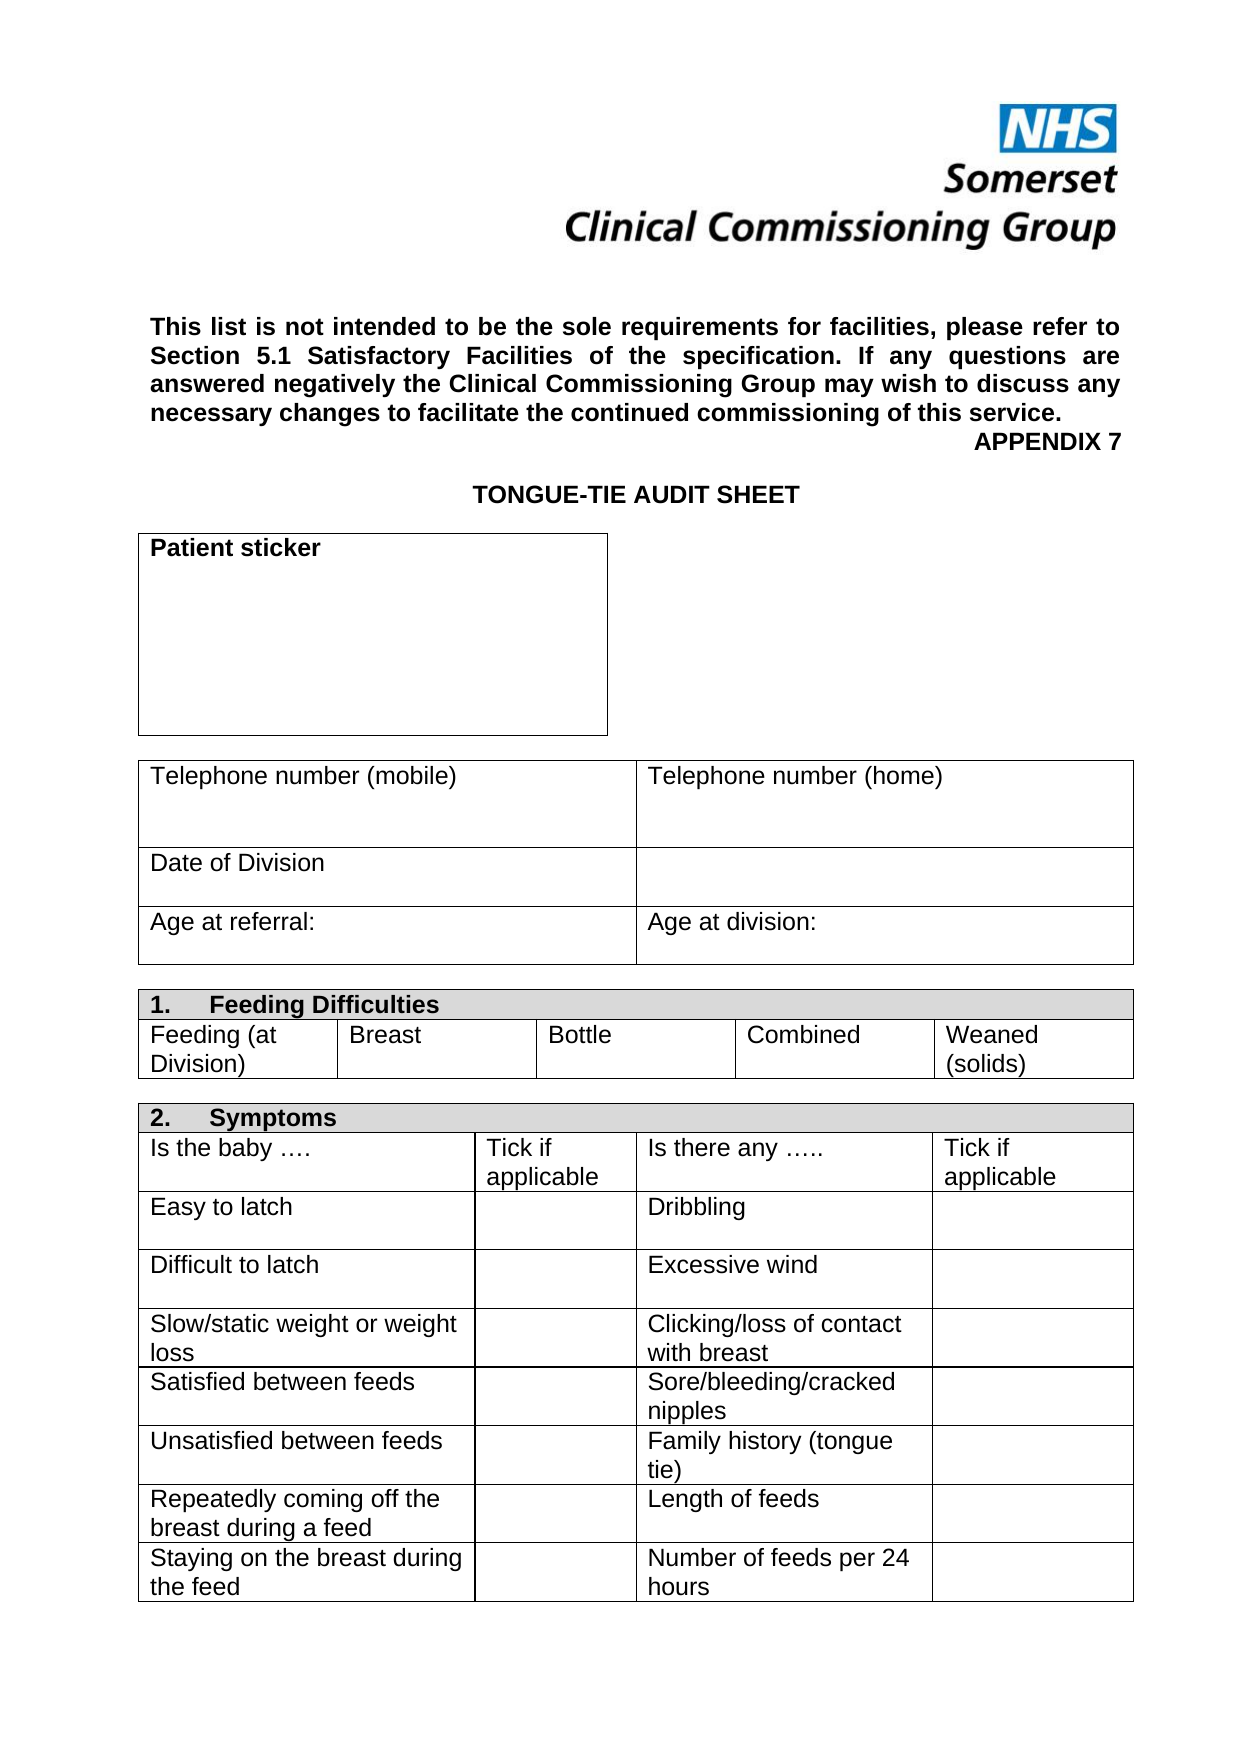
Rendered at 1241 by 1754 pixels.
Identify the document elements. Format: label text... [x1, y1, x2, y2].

table_cell Easy to latch [139, 1192, 474, 1249]
table_cell [933, 1309, 1133, 1366]
table_cell Difficult to latch [139, 1250, 474, 1308]
table_cell [933, 1426, 1133, 1483]
text TONGUE-TIE AUDIT SHEET [150, 480, 1122, 508]
table_cell Date of Division [139, 848, 636, 906]
table_cell Dribbling [637, 1192, 932, 1249]
table_cell [933, 1250, 1133, 1308]
table_cell Satisfied between feeds [139, 1368, 474, 1425]
table_cell [637, 848, 1133, 906]
table_cell Unsatisfied between feeds [139, 1426, 474, 1483]
table_cell Sore/bleeding/cracked nipples [637, 1368, 932, 1425]
table_cell Bottle [537, 1020, 735, 1077]
table_cell [476, 1192, 636, 1249]
picture [559, 101, 1125, 256]
table_cell Family history (tongue tie) [637, 1426, 932, 1483]
table_cell [476, 1368, 636, 1425]
table_cell [476, 1543, 636, 1601]
table_cell Tick if applicable [476, 1133, 636, 1191]
table_header Patient sticker [139, 534, 607, 735]
table_cell Age at referral: [139, 907, 636, 964]
table_cell Combined [736, 1020, 934, 1077]
table_cell Number of feeds per 24 hours [637, 1543, 932, 1601]
text APPENDIX 7 [150, 427, 1122, 456]
table_cell Is there any ….. [637, 1133, 932, 1191]
table_header Feeding Difficulties [139, 990, 1133, 1019]
table_cell Repeatedly coming off the breast during a feed [139, 1485, 474, 1542]
table_cell [933, 1192, 1133, 1249]
table_cell Slow/static weight or weight loss [139, 1309, 474, 1366]
table_cell [476, 1250, 636, 1308]
table_cell Length of feeds [637, 1485, 932, 1542]
table_header Telephone number (mobile) [139, 761, 636, 847]
table_header Telephone number (home) [637, 761, 1133, 847]
table_cell Breast [338, 1020, 536, 1077]
table_cell [476, 1426, 636, 1483]
table_cell [933, 1368, 1133, 1425]
table_cell [476, 1485, 636, 1542]
table_cell Weaned (solids) [935, 1020, 1133, 1077]
text This list is not intended to be the sole requirements for facilities, please refer to Section 5.1 Satisfactory Facilities of the specification. If any questions are answered negatively the Clinical Commissioning Group may wish to discuss any necessary changes to facilitate the continued commissioning of this service. [150, 312, 1122, 427]
table_cell [933, 1485, 1133, 1542]
table_cell Staying on the breast during the feed [139, 1543, 474, 1601]
table_cell [933, 1543, 1133, 1601]
table_cell Tick if applicable [933, 1133, 1133, 1191]
table_cell Is the baby …. [139, 1133, 474, 1191]
table_cell [476, 1309, 636, 1366]
table_header Symptoms [139, 1104, 1133, 1132]
table_cell Clicking/loss of contact with breast [637, 1309, 932, 1366]
table_cell Feeding (at Division) [139, 1020, 337, 1077]
table_cell Excessive wind [637, 1250, 932, 1308]
table_cell Age at division: [637, 907, 1133, 964]
